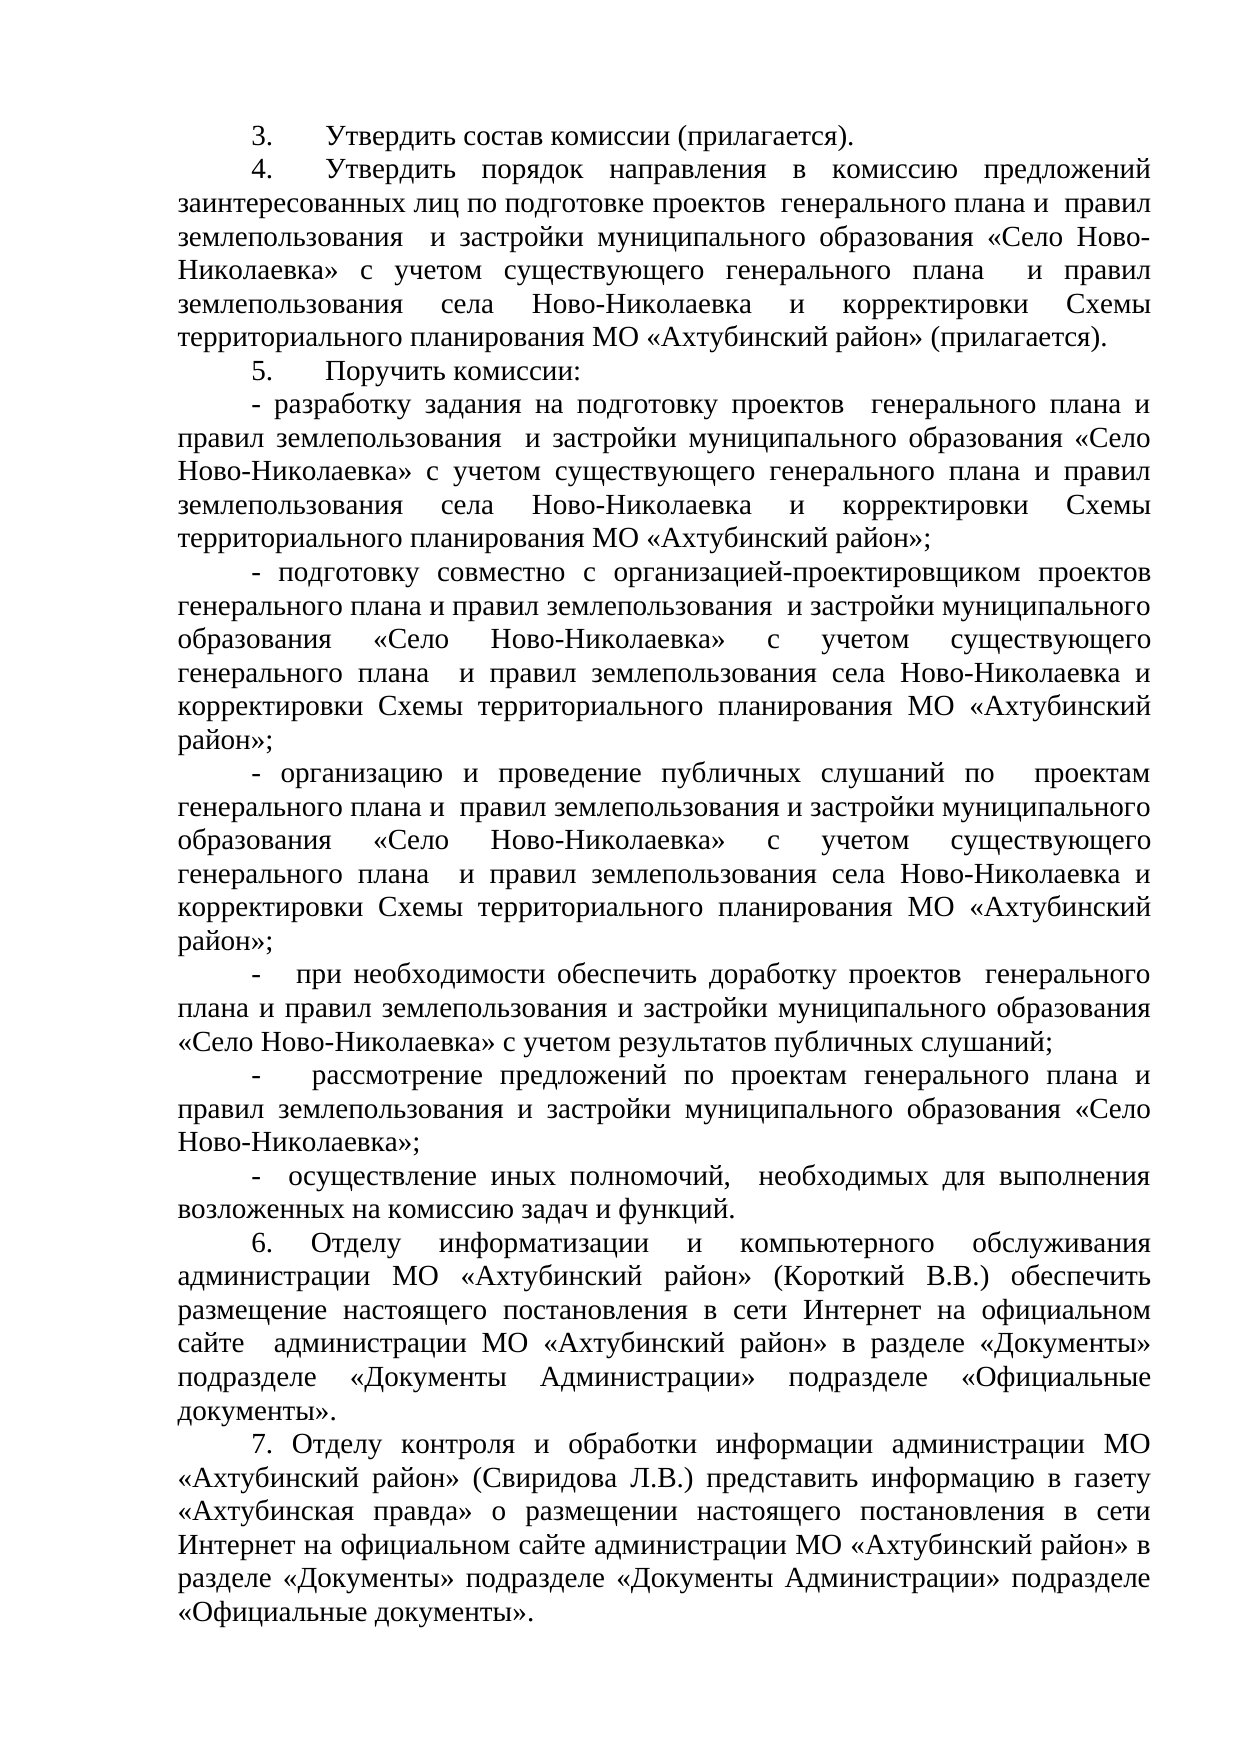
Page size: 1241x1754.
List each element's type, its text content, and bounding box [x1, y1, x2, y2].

text - осуществление иных полномочий, необходимых для выполнения возложенных на комиссию задач и функций. [177, 1158, 1152, 1225]
list Поручить комиссии: [177, 353, 1152, 386]
text - организацию и проведение публичных слушаний по проектам генерального плана и правил землепользования и застройки муниципального образования «Село Ново-Николаевка» с учетом существующего генерального плана и правил землепользования села Ново-Николаевка и корректировки Схемы территориального планирования МО «Ахтубинский район»; [177, 755, 1152, 957]
text - рассмотрение предложений по проектам генерального плана и правил землепользования и застройки муниципального образования «Село Ново-Николаевка»; [177, 1057, 1152, 1158]
text - при необходимости обеспечить доработку проектов генерального плана и правил землепользования и застройки муниципального образования «Село Ново-Николаевка» с учетом результатов публичных слушаний; [177, 957, 1152, 1057]
list Утвердить порядок направления в комиссию предложений заинтересованных лиц по подготовке проектов генерального плана и правил землепользования и застройки муниципального образования «Село Ново-Николаевка» с учетом существующего генерального плана и правил землепользования села Ново-Николаевка и корректировки Схемы территориального планирования МО «Ахтубинский район» (прилагается). [177, 152, 1152, 353]
text - подготовку совместно с организацией-проектировщиком проектов генерального плана и правил землепользования и застройки муниципального образования «Село Ново-Николаевка» с учетом существующего генерального плана и правил землепользования села Ново-Николаевка и корректировки Схемы территориального планирования МО «Ахтубинский район»; [177, 554, 1152, 755]
text 6. Отделу информатизации и компьютерного обслуживания администрации МО «Ахтубинский район» (Короткий В.В.) обеспечить размещение настоящего постановления в сети Интернет на официальном сайте администрации МО «Ахтубинский район» в разделе «Документы» подразделе «Документы Администрации» подразделе «Официальные документы». 7. Отделу контроля и обработки информации администрации МО «Ахтубинский район» (Свиридова Л.В.) представить информацию в газету «Ахтубинская правда» о размещении настоящего постановления в сети Интернет на официальном сайте администрации МО «Ахтубинский район» в разделе «Документы» подразделе «Документы Администрации» подразделе «Официальные документы». [177, 1225, 1152, 1627]
list - разработку задания на подготовку проектов генерального плана и правил землепользования и застройки муниципального образования «Село Ново-Николаевка» с учетом существующего генерального плана и правил землепользования села Ново-Николаевка и корректировки Схемы территориального планирования МО «Ахтубинский район»; [177, 386, 1152, 554]
list Утвердить состав комиссии (прилагается). [251, 118, 1152, 152]
